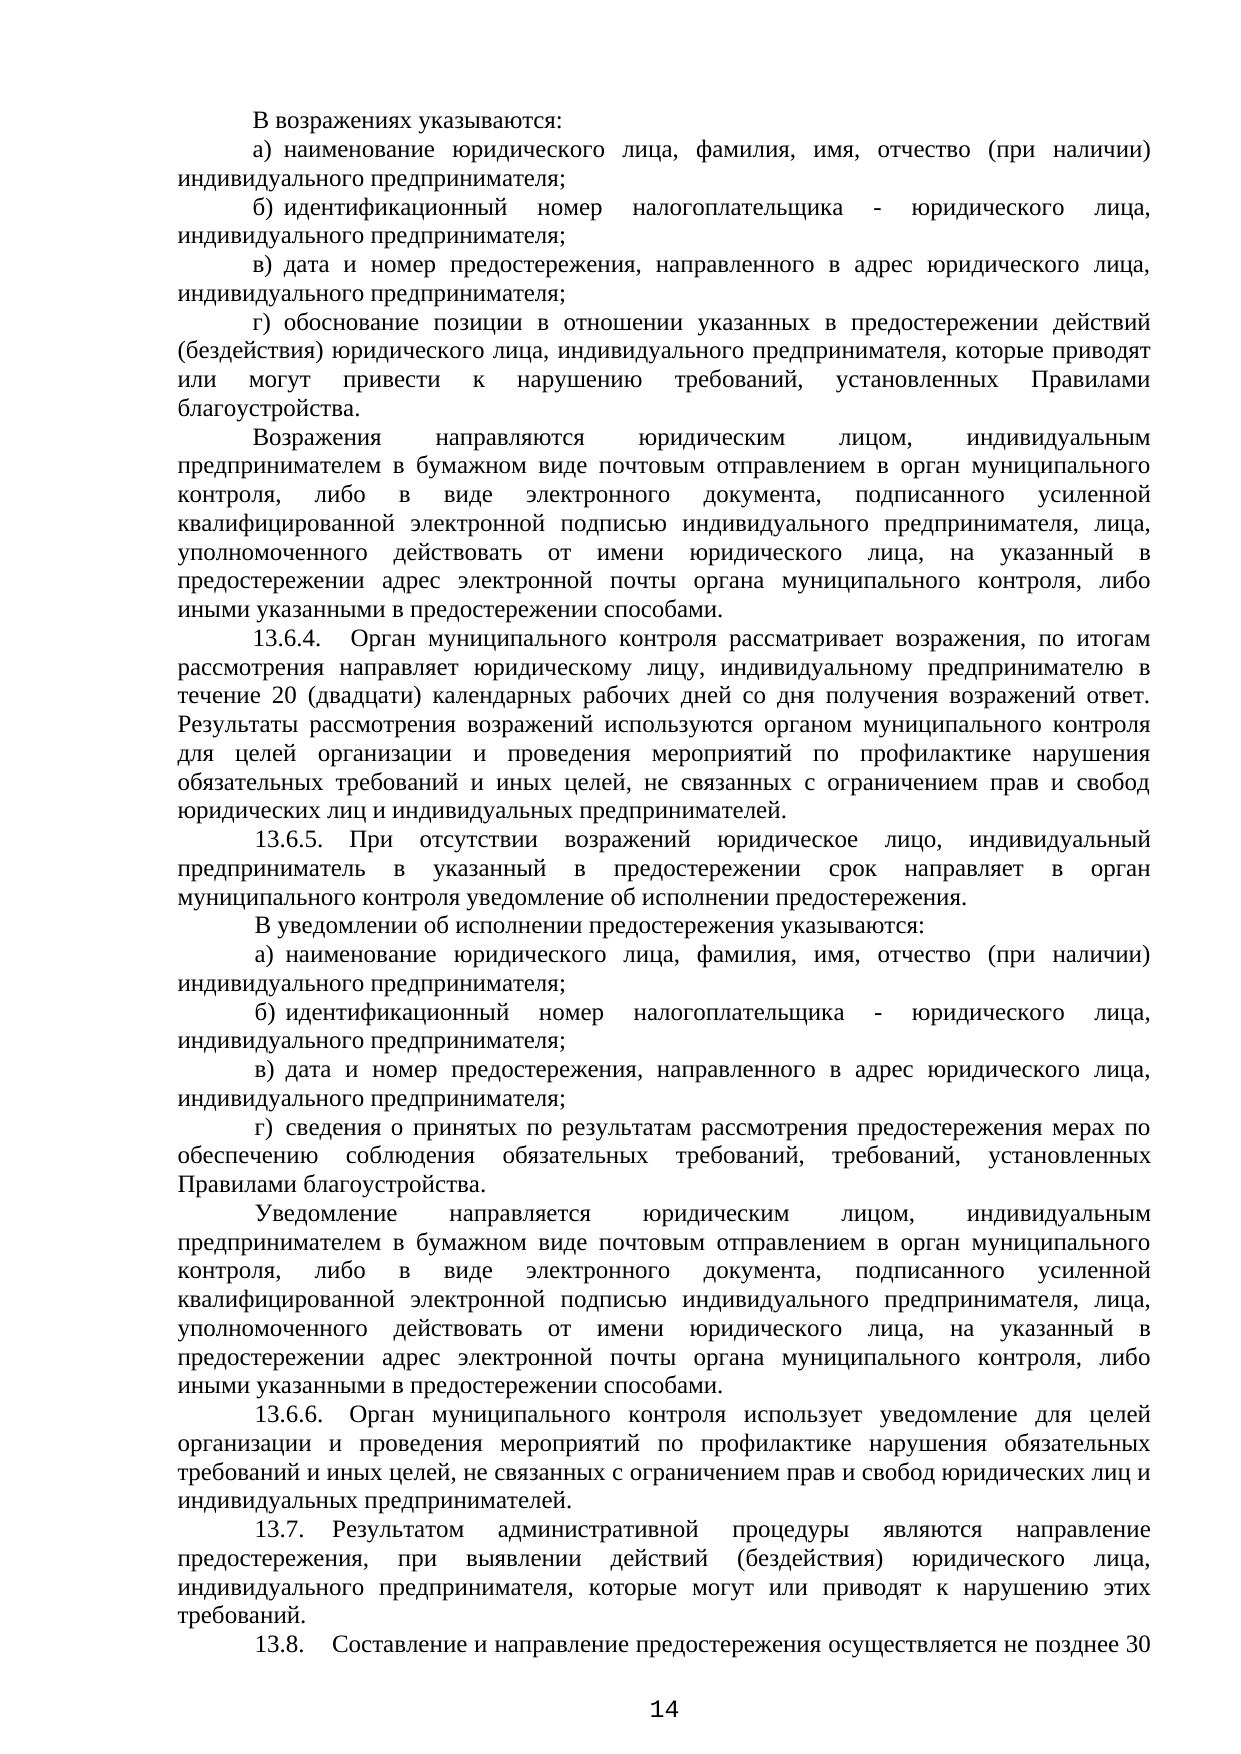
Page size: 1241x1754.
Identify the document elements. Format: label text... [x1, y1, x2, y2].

list Орган муниципального контроля использует уведомление для целей организации и проведения мероприятий по профилактике нарушения обязательных требований и иных целей, не связанных с ограничением прав и свобод юридических лиц и индивидуальных предпринимателей. [177, 1399, 1151, 1514]
text Уведомление направляется юридическим лицом, индивидуальным предпринимателем в бумажном виде почтовым отправлением в орган муниципального контроля, либо в виде электронного документа, подписанного усиленной квалифицированной электронной подписью индивидуального предпринимателя, лица, уполномоченного действовать от имени юридического лица, на указанный в предостережении адрес электронной почты органа муниципального контроля, либо иными указанными в предостережении способами. [177, 1198, 1151, 1399]
list Орган муниципального контроля рассматривает возражения, по итогам рассмотрения направляет юридическому лицу, индивидуальному предпринимателю в течение 20 (двадцати) календарных рабочих дней со дня получения возражений ответ. Результаты рассмотрения возражений используются органом муниципального контроля для целей организации и проведения мероприятий по профилактике нарушения обязательных требований и иных целей, не связанных с ограничением прав и свобод юридических лиц и индивидуальных предпринимателей. [177, 623, 1151, 824]
text а) наименование юридического лица, фамилия, имя, отчество (при наличии) индивидуального предпринимателя; [177, 134, 1151, 192]
text г) сведения о принятых по результатам рассмотрения предостережения мерах по обеспечению соблюдения обязательных требований, требований, установленных Правилами благоустройства. [177, 1112, 1151, 1198]
list Результатом административной процедуры являются направление предостережения, при выявлении действий (бездействия) юридического лица, индивидуального предпринимателя, которые могут или приводят к нарушению этих требований. [177, 1514, 1151, 1629]
text г) обоснование позиции в отношении указанных в предостережении действий (бездействия) юридического лица, индивидуального предпринимателя, которые приводят или могут привести к нарушению требований, установленных Правилами благоустройства. [177, 307, 1151, 422]
text б) идентификационный номер налогоплательщика - юридического лица, индивидуального предпринимателя; [177, 997, 1151, 1054]
text б) идентификационный номер налогоплательщика - юридического лица, индивидуального предпринимателя; [177, 192, 1151, 249]
text в) дата и номер предостережения, направленного в адрес юридического лица, индивидуального предпринимателя; [177, 249, 1151, 307]
text В уведомлении об исполнении предостережения указываются: [177, 911, 1151, 939]
text Возражения направляются юридическим лицом, индивидуальным предпринимателем в бумажном виде почтовым отправлением в орган муниципального контроля, либо в виде электронного документа, подписанного усиленной квалифицированной электронной подписью индивидуального предпринимателя, лица, уполномоченного действовать от имени юридического лица, на указанный в предостережении адрес электронной почты органа муниципального контроля, либо иными указанными в предостережении способами. [177, 422, 1151, 623]
text в) дата и номер предостережения, направленного в адрес юридического лица, индивидуального предпринимателя; [177, 1054, 1151, 1112]
text В возражениях указываются: [177, 106, 1151, 134]
list При отсутствии возражений юридическое лицо, индивидуальный предприниматель в указанный в предостережении срок направляет в орган муниципального контроля уведомление об исполнении предостережения. [177, 824, 1151, 911]
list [177, 1629, 1151, 1658]
text а) наименование юридического лица, фамилия, имя, отчество (при наличии) индивидуального предпринимателя; [177, 939, 1151, 997]
